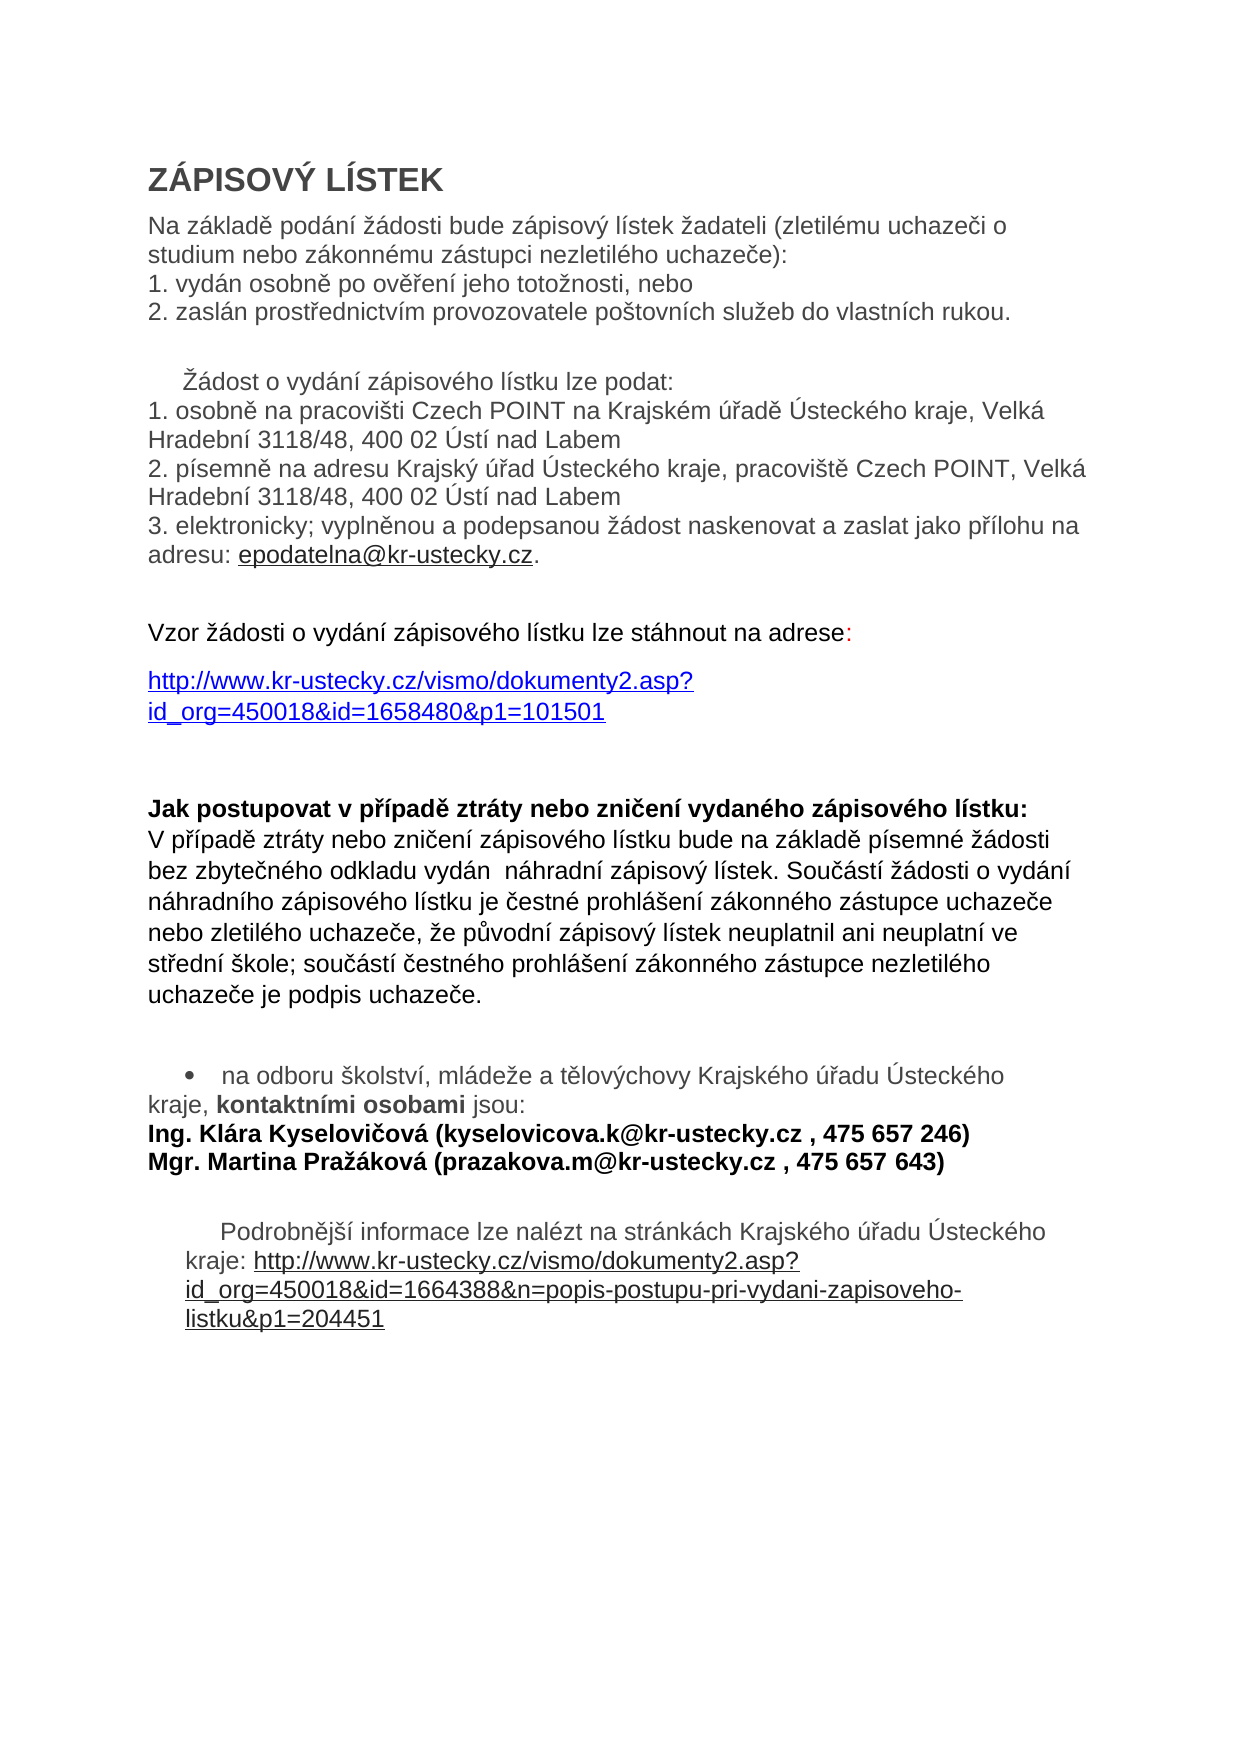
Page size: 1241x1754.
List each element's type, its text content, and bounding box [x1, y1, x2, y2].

list na odboru školství, mládeže a tělovýchovy Krajského úřadu Ústeckého kraje, kontaktními osobami jsou: Ing. Klára Kyselovičová (kyselovicova.k@kr-ustecky.cz , 475 657 246) Mgr. Martina Pražáková (prazakova.m@kr-ustecky.cz , 475 657 643) [148, 1061, 1093, 1176]
text Žádost o vydání zápisového lístku lze podat: 1. osobně na pracovišti Czech POINT na Krajském úřadě Ústeckého kraje, Velká Hradební 3118/48, 400 02 Ústí nad Labem 2. písemně na adresu Krajský úřad Ústeckého kraje, pracoviště Czech POINT, Velká Hradební 3118/48, 400 02 Ústí nad Labem 3. elektronicky; vyplněnou a podepsanou žádost naskenovat a zaslat jako přílohu na adresu: epodatelna@kr-ustecky.cz. [148, 338, 1093, 568]
text http://www.kr-ustecky.cz/vismo/dokumenty2.asp?id_org=450018&id=1658480&p1=101501 [148, 666, 1093, 726]
list V případě ztráty nebo zničení zápisového lístku bude na základě písemné žádosti bez zbytečného odkladu vydán náhradní zápisový lístek. Součástí žádosti o vydání náhradního zápisového lístku je čestné prohlášení zákonného zástupce uchazeče nebo zletilého uchazeče, že původní zápisový lístek neuplatnil ani neuplatní ve střední škole; součástí čestného prohlášení zákonného zástupce nezletilého uchazeče je podpis uchazeče. [148, 825, 1093, 1009]
text Vzor žádosti o vydání zápisového lístku lze stáhnout na adrese: [148, 618, 1093, 647]
text Podrobnější informace lze nalézt na stránkách Krajského úřadu Ústeckého kraje: http://www.kr-ustecky.cz/vismo/dokumenty2.asp?id_org=450018&id=1664388&n=popis-postupu-pri-vydani-zapisoveho-listku&p1=204451 [185, 1189, 1093, 1332]
list Jak postupovat v případě ztráty nebo zničení vydaného zápisového lístku: [148, 794, 1093, 823]
text ZÁPISOVÝ LÍSTEK [148, 160, 1093, 198]
text Na základě podání žádosti bude zápisový lístek žadateli (zletilému uchazeči o studium nebo zákonnému zástupci nezletilého uchazeče): 1. vydán osobně po ověření jeho totožnosti, nebo 2. zaslán prostřednictvím provozovatele poštovních služeb do vlastních rukou. [148, 211, 1093, 326]
